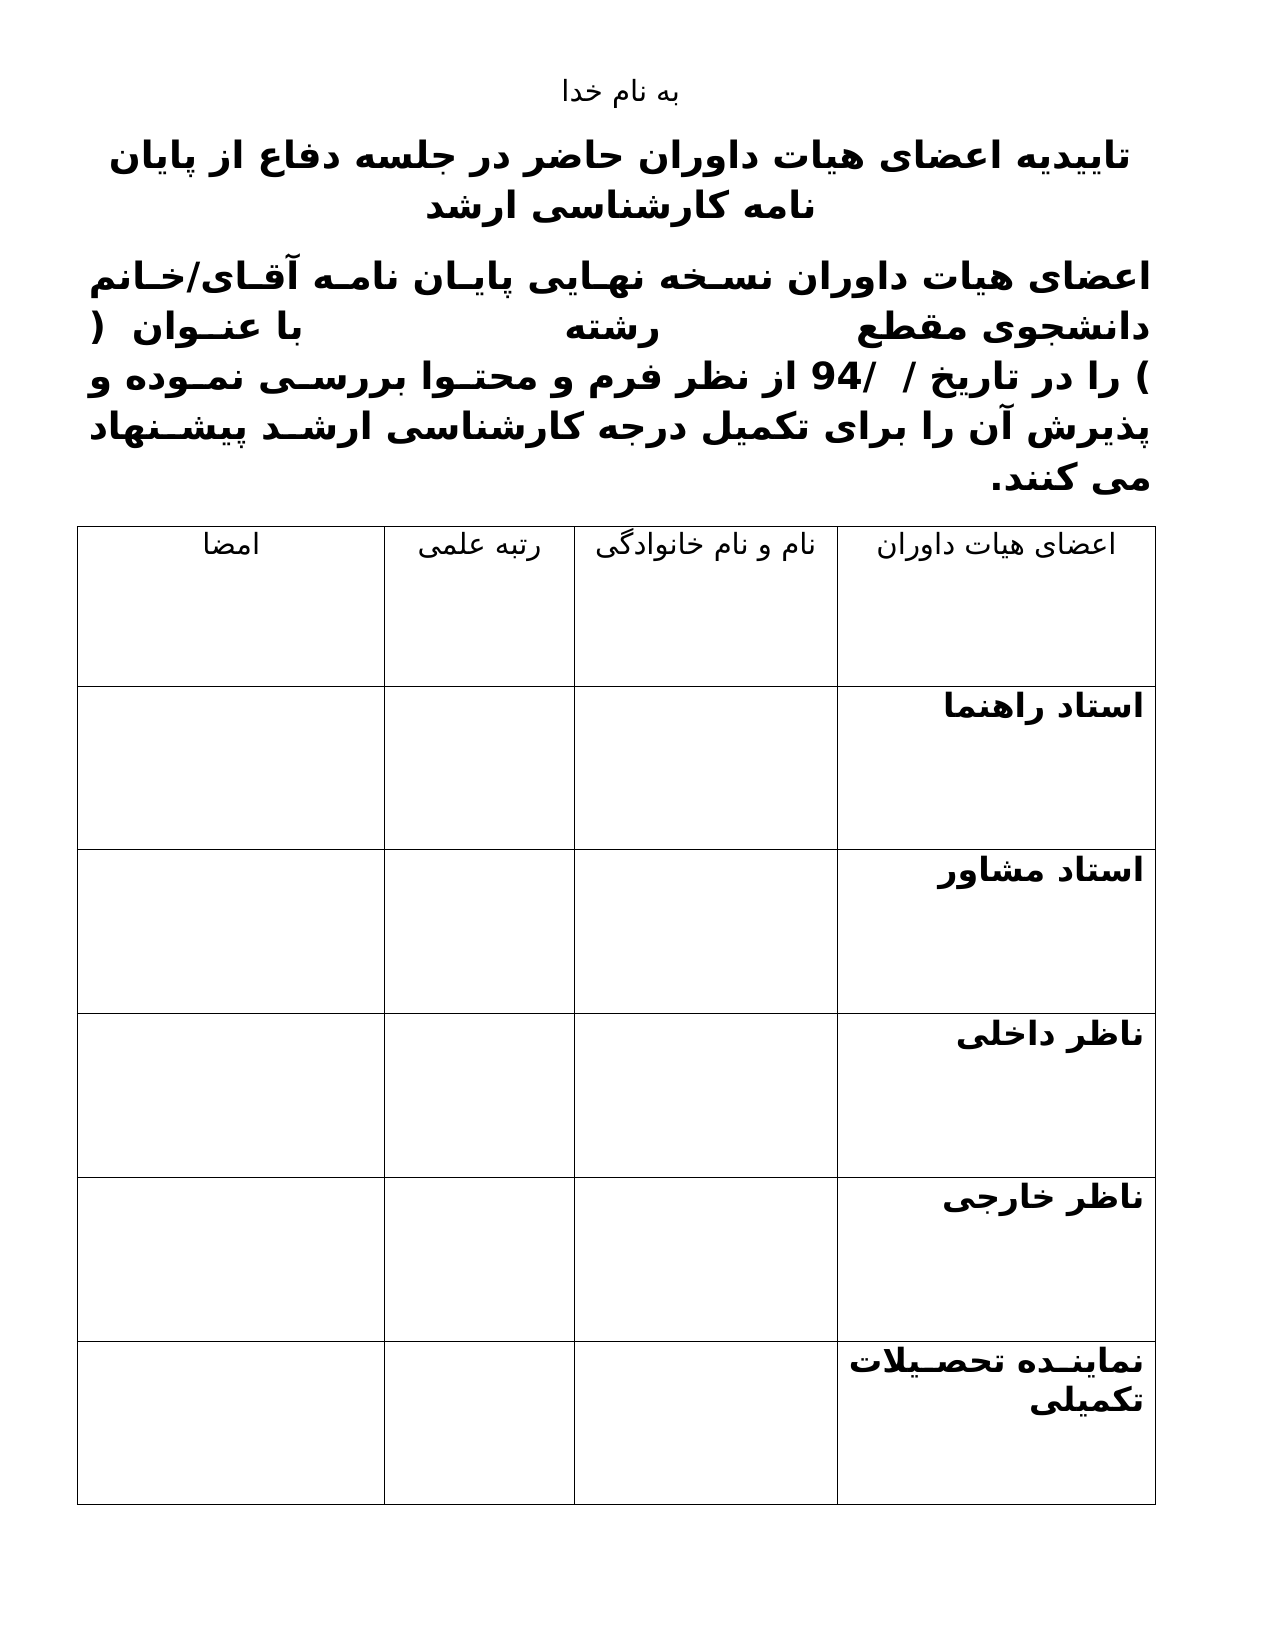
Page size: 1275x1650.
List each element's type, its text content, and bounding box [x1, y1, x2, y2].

table_header نام و نام خانوادگی [575, 527, 837, 686]
table_cell [78, 1014, 384, 1177]
table_header رتبه علمی [385, 527, 574, 686]
table_cell ناظر خارجی [838, 1178, 1155, 1341]
table_header اعضای هیات داوران [838, 527, 1155, 686]
text اعضای هیات داوران نسخه نهایی پایان نامه آقای/خانم دانشجوی مقطع رشته با عنوان ( ) را در تاریخ / /94 از نظر فرم و محتوا بررسی نموده و پذیرش آن را برای تکمیل درجه کارشناسی ارشد پیشنهاد می کنند. [89, 255, 1152, 499]
table_cell [78, 850, 384, 1013]
table_cell [78, 687, 384, 849]
table_cell [575, 687, 837, 849]
text به نام خدا [89, 74, 1152, 108]
table_cell [78, 1342, 384, 1504]
table_cell [575, 1342, 837, 1504]
table_cell [385, 1342, 574, 1504]
table_cell نماینده تحصیلات تکمیلی [838, 1342, 1155, 1504]
table_cell استاد راهنما [838, 687, 1155, 849]
table_cell [385, 687, 574, 849]
table_header امضا [78, 527, 384, 686]
table_cell [575, 1178, 837, 1341]
table_cell [575, 1014, 837, 1177]
table_cell [78, 1178, 384, 1341]
table_cell [385, 1014, 574, 1177]
table_cell [385, 850, 574, 1013]
table_cell استاد مشاور [838, 850, 1155, 1013]
text تاییدیه اعضای هیات داوران حاضر در جلسه دفاع از پایان نامه کارشناسی ارشد [89, 134, 1152, 227]
table_cell [385, 1178, 574, 1341]
table_cell [575, 850, 837, 1013]
table_cell ناظر داخلی [838, 1014, 1155, 1177]
